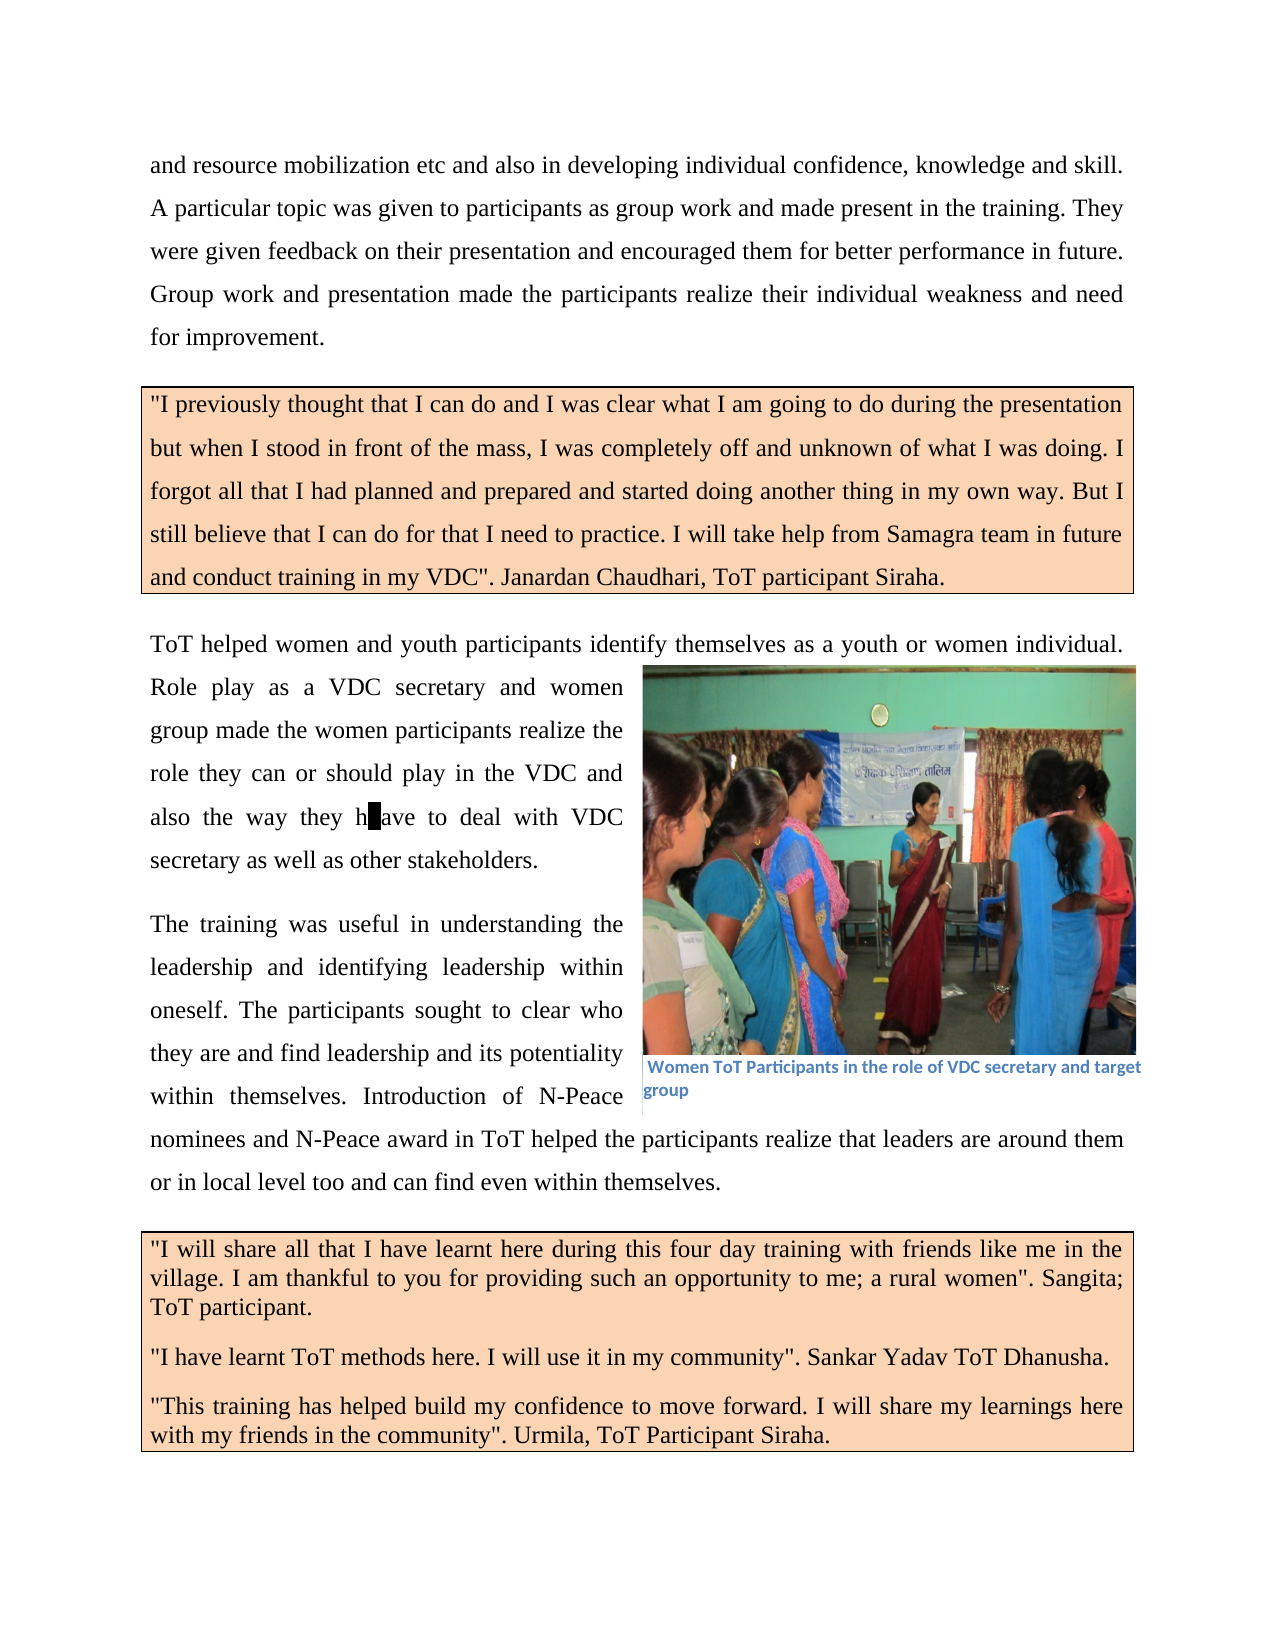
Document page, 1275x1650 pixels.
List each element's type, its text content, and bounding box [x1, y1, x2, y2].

text The training was useful in understanding the leadership and identifying leadership within oneself. The participants sought to clear who they are and find leadership and its potentiality within themselves. Introduction of N-Peace nominees and N-Peace award in ToT helped the participants realize that leaders are around them or in local level too and can find even within themselves. [150, 909, 1125, 1196]
text "I will share all that I have learnt here during this four day training with friends like me in the village. I am thankful to you for providing such an opportunity to me; a rural women". Sangita; ToT participant. [142, 1233, 1133, 1321]
picture [642, 665, 1137, 1115]
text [150, 150, 1125, 351]
text "This training has helped build my confidence to move forward. I will share my learnings here with my friends in the community". Urmila, ToT Participant Siraha. [142, 1388, 1133, 1451]
text "I have learnt ToT methods here. I will use it in my community". Sankar Yadav ToT Dhanusha. [142, 1338, 1133, 1370]
text ToT helped women and youth participants identify themselves as a youth or women individual. Role play as a VDC secretary and women group made the women participants realize the role they can or should play in the VDC and also the way they h ave to deal with VDC secretary as well as other stakeholders. [150, 629, 1125, 873]
text "I previously thought that I can do and I was clear what I am going to do during the presentation but when I stood in front of the mass, I was completely off and unknown of what I was doing. I forgot all that I had planned and prepared and started doing another thing in my own way. But I still believe that I can do for that I need to practice. I will take help from Samagra team in future and conduct training in my VDC". Janardan Chaudhari, ToT participant Siraha. [142, 388, 1133, 593]
